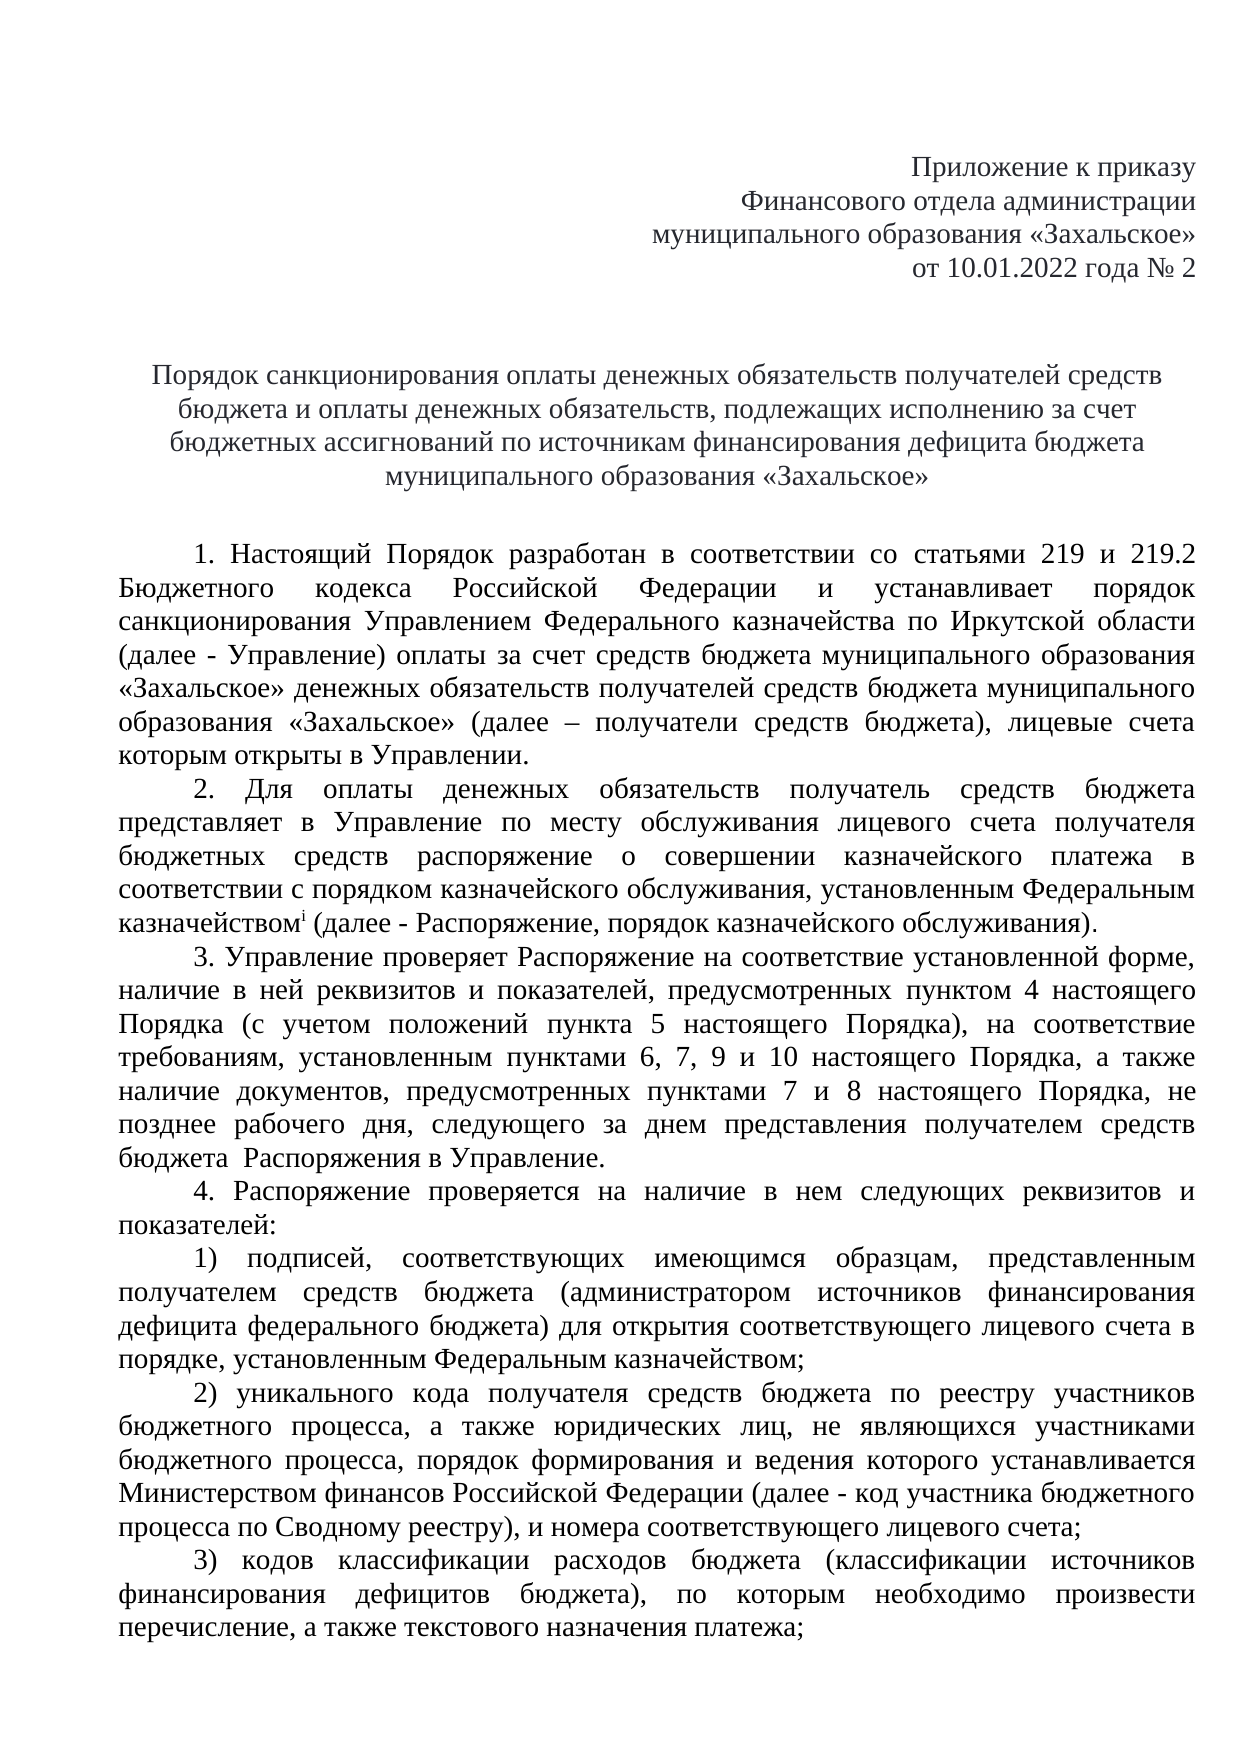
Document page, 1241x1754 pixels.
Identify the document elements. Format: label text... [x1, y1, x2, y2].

text Приложение к приказу [118, 149, 1196, 183]
text Финансового отдела администрации [118, 183, 1196, 216]
text 3. Управление проверяет Распоряжение на соответствие установленной форме, наличие в ней реквизитов и показателей, предусмотренных пунктом 4 настоящего Порядка (с учетом положений пункта 5 настоящего Порядка), на соответствие требованиям, установленным пунктами 6, 7, 9 и 10 настоящего Порядка, а также наличие документов, предусмотренных пунктами 7 и 8 настоящего Порядка, не позднее рабочего дня, следующего за днем представления получателем средств бюджета Распоряжения в Управление. [118, 939, 1196, 1173]
text 2) уникального кода получателя средств бюджета по реестру участников бюджетного процесса, а также юридических лиц, не являющихся участниками бюджетного процесса, порядок формирования и ведения которого устанавливается Министерством финансов Российской Федерации (далее - код участника бюджетного процесса по Сводному реестру), и номера соответствующего лицевого счета; [118, 1375, 1196, 1542]
text от 10.01.2022 года № 2 [118, 250, 1196, 283]
subtitle Порядок санкционирования оплаты денежных обязательств получателей средств бюджета и оплаты денежных обязательств, подлежащих исполнению за счет бюджетных ассигнований по источникам финансирования дефицита бюджета муниципального образования «Захальское» [118, 357, 1196, 491]
text муниципального образования «Захальское» [118, 216, 1196, 250]
text 4. Распоряжение проверяется на наличие в нем следующих реквизитов и показателей: [118, 1173, 1196, 1241]
text 2. Для оплаты денежных обязательств получатель средств бюджета представляет в Управление по месту обслуживания лицевого счета получателя бюджетных средств распоряжение о совершении казначейского платежа в соответствии с порядком казначейского обслуживания, установленным Федеральным казначейством (далее - Распоряжение, порядок казначейского обслуживания). [118, 771, 1196, 939]
text 1) подписей, соответствующих имеющимся образцам, представленным получателем средств бюджета (администратором источников финансирования дефицита федерального бюджета) для открытия соответствующего лицевого счета в порядке, установленным Федеральным казначейством; [118, 1241, 1196, 1375]
text 1. Настоящий Порядок разработан в соответствии со статьями 219 и 219.2 Бюджетного кодекса Российской Федерации и устанавливает порядок санкционирования Управлением Федерального казначейства по Иркутской области (далее - Управление) оплаты за счет средств бюджета муниципального образования «Захальское» денежных обязательств получателей средств бюджета муниципального образования «Захальское» (далее – получатели средств бюджета), лицевые счета которым открыты в Управлении. [118, 536, 1196, 771]
text 3) кодов классификации расходов бюджета (классификации источников финансирования дефицитов бюджета), по которым необходимо произвести перечисление, а также текстового назначения платежа; [118, 1542, 1196, 1643]
